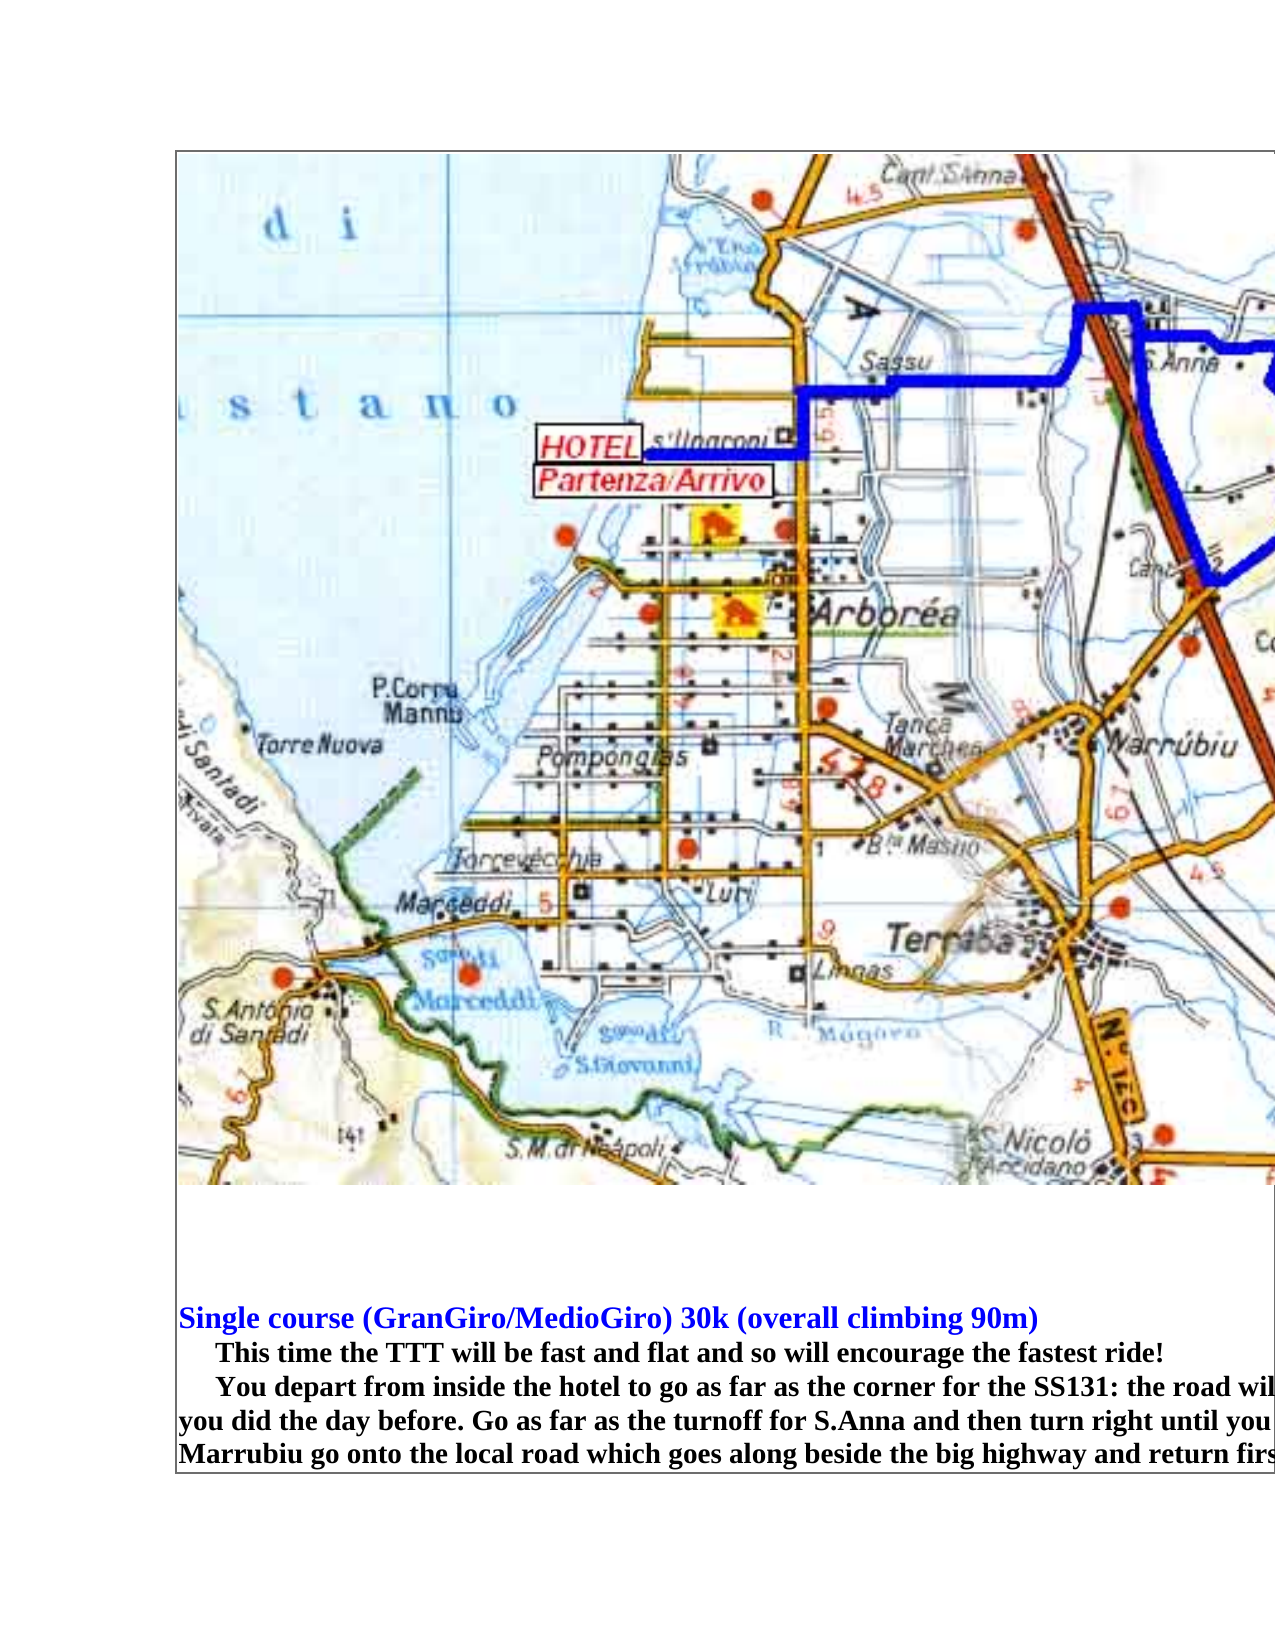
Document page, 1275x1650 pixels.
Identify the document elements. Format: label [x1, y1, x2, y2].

picture [178, 154, 1275, 1185]
table_cell [177, 152, 1274, 1472]
